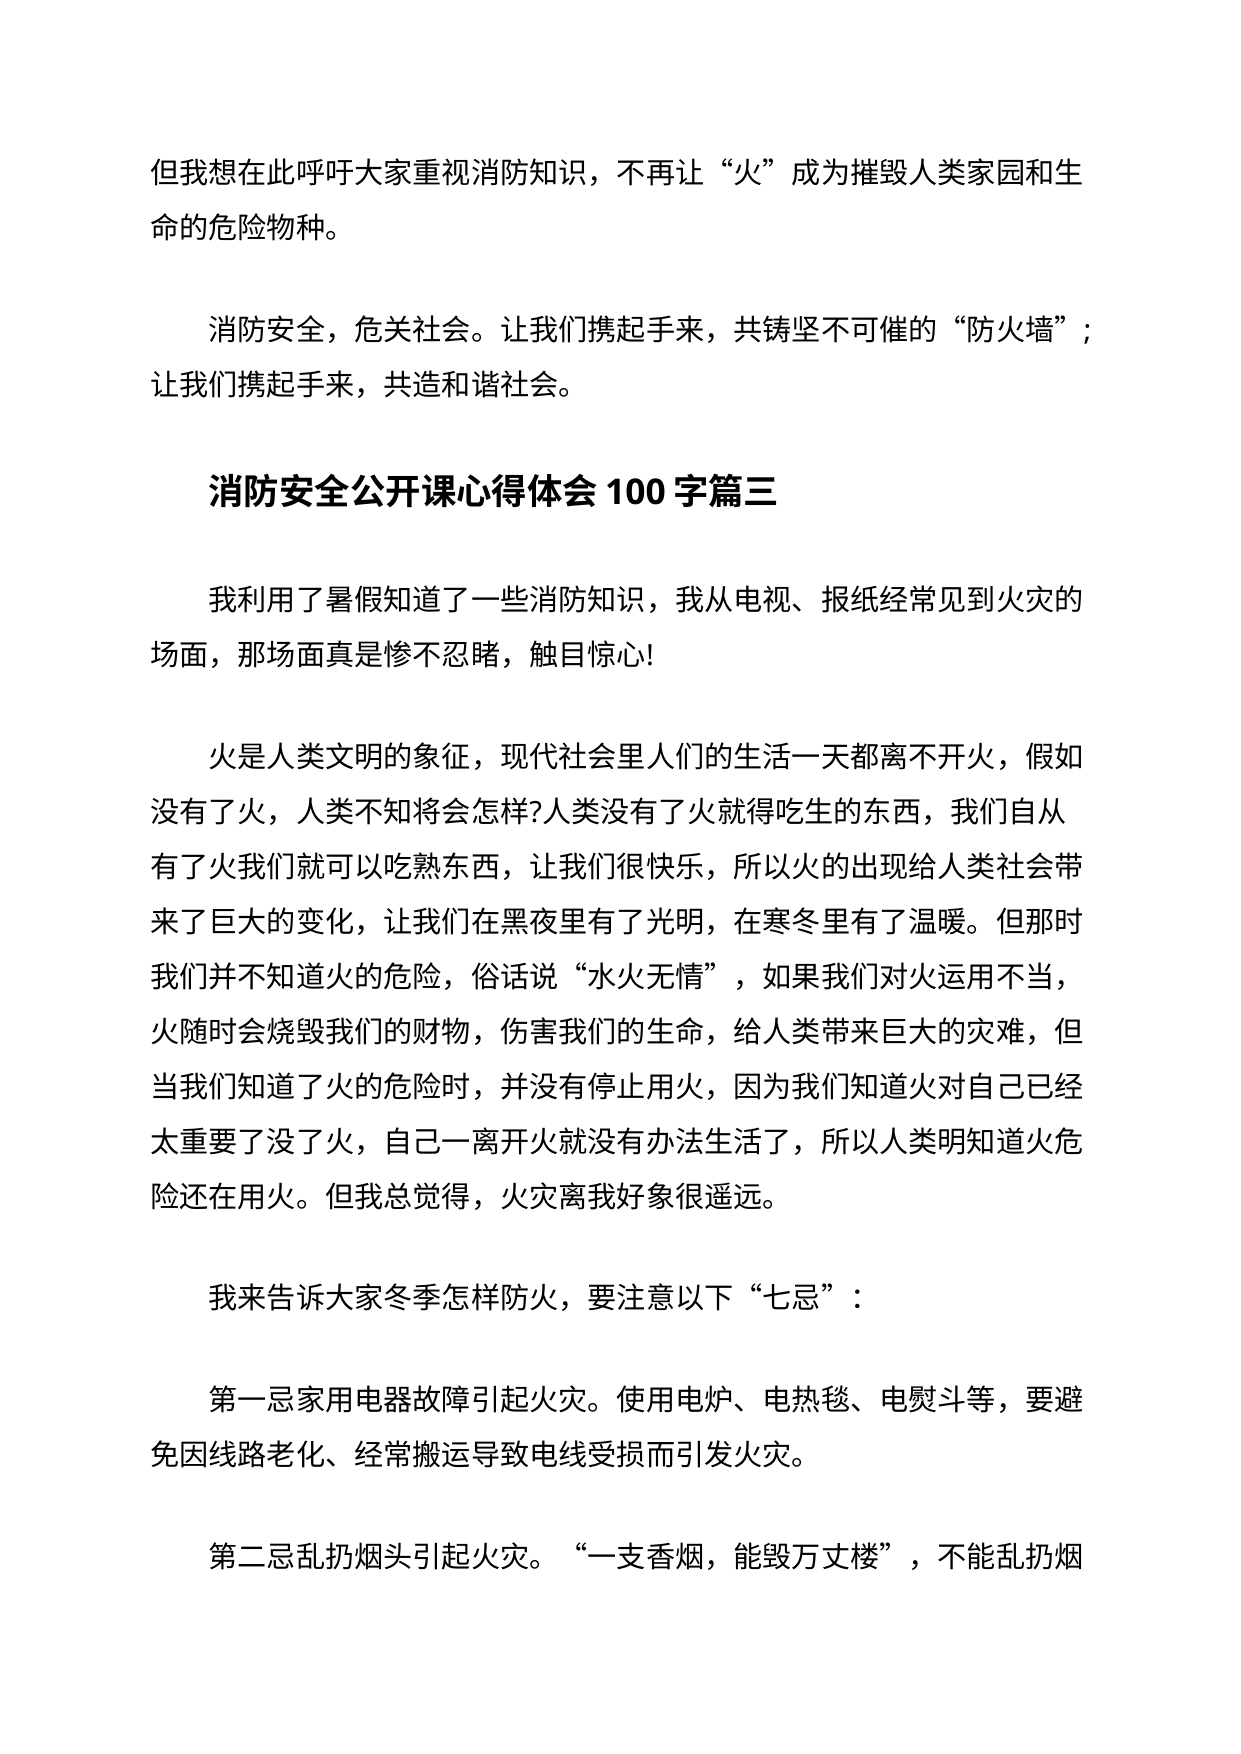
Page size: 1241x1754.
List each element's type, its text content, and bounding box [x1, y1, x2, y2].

text 消防安全公开课心得体会100字篇三 [150, 463, 1090, 515]
text 火是人类文明的象征，现代社会里人们的生活一天都离不开火，假如没有了火，人类不知将会怎样?人类没有了火就得吃生的东西，我们自从有了火我们就可以吃熟东西，让我们很快乐，所以火的出现给人类社会带来了巨大的变化，让我们在黑夜里有了光明，在寒冬里有了温暖。但那时我们并不知道火的危险，俗话说“水火无情”，如果我们对火运用不当，火随时会烧毁我们的财物，伤害我们的生命，给人类带来巨大的灾难，但当我们知道了火的危险时，并没有停止用火，因为我们知道火对自己已经太重要了没了火，自己一离开火就没有办法生活了，所以人类明知道火危险还在用火。但我总觉得，火灾离我好象很遥远。 [150, 734, 1090, 1215]
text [150, 1533, 1090, 1576]
text 我来告诉大家冬季怎样防火，要注意以下“七忌”： [150, 1275, 1090, 1317]
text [150, 150, 1090, 247]
text 我利用了暑假知道了一些消防知识，我从电视、报纸经常见到火灾的场面，那场面真是惨不忍睹，触目惊心! [150, 577, 1090, 674]
text 消防安全，危关社会。让我们携起手来，共铸坚不可催的“防火墙”;让我们携起手来，共造和谐社会。 [150, 307, 1090, 404]
text 第一忌家用电器故障引起火灾。使用电炉、电热毯、电熨斗等，要避免因线路老化、经常搬运导致电线受损而引发火灾。 [150, 1377, 1090, 1474]
